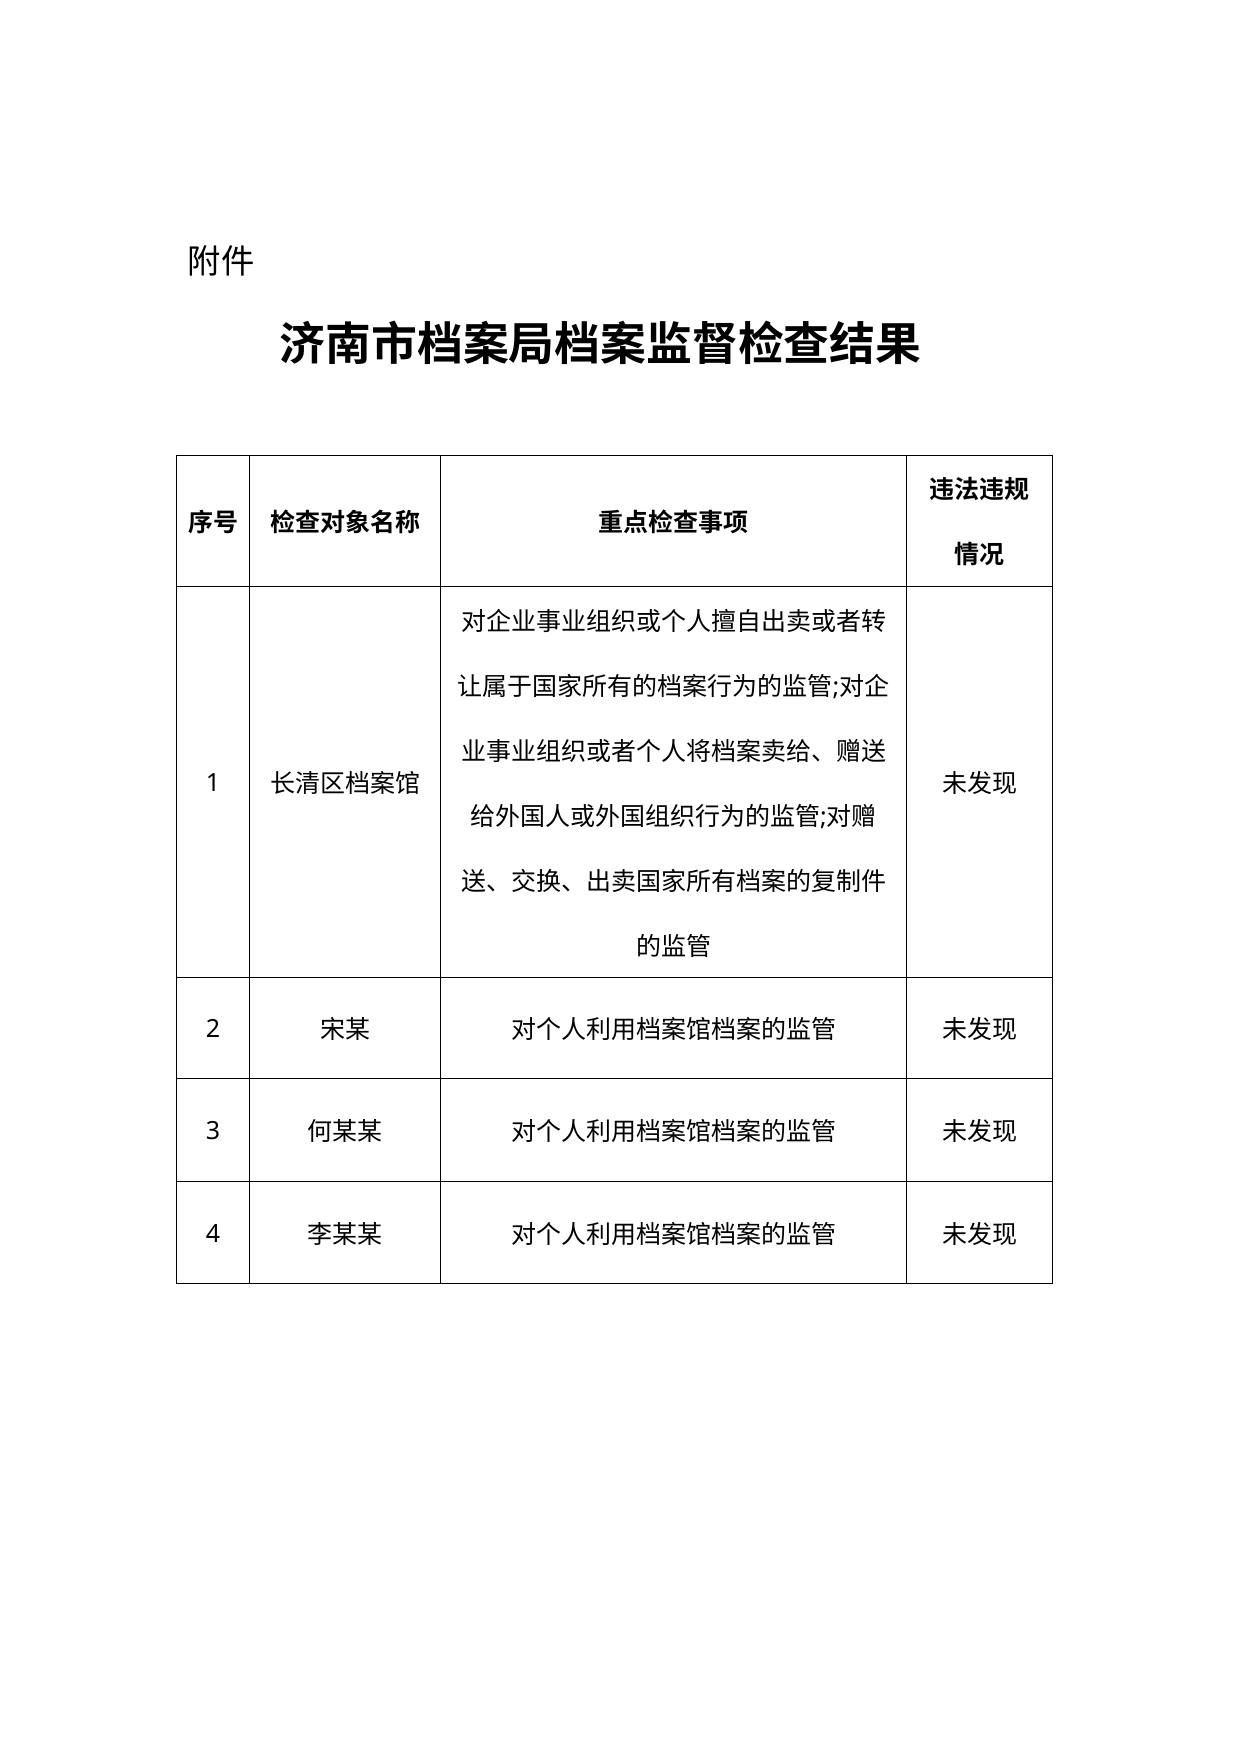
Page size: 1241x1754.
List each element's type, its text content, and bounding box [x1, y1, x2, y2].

table_cell 未发现 [907, 978, 1052, 1078]
table_cell 未发现 [907, 1079, 1052, 1181]
table_header 违法违规 情况 [907, 456, 1052, 586]
table_cell 4 [177, 1182, 249, 1283]
table_header 检查对象名称 [250, 456, 440, 586]
table_cell 1 [177, 587, 249, 977]
table_cell 对个人利用档案馆档案的监管 [441, 1079, 906, 1181]
table_cell 对企业事业组织或个人擅自出卖或者转让属于国家所有的档案行为的监管;对企业事业组织或者个人将档案卖给、赠送给外国人或外国组织行为的监管;对赠送、交换、出卖国家所有档案的复制件的监管 [441, 587, 906, 977]
text 附件 [187, 227, 1053, 292]
table_header 重点检查事项 [441, 456, 906, 586]
table_cell 长清区档案馆 [250, 587, 440, 977]
table_cell 2 [177, 978, 249, 1078]
table_cell 未发现 [907, 1182, 1052, 1283]
table_cell 3 [177, 1079, 249, 1181]
table_cell 对个人利用档案馆档案的监管 [441, 1182, 906, 1283]
table_cell 李某某 [250, 1182, 440, 1283]
table_cell 对个人利用档案馆档案的监管 [441, 978, 906, 1078]
table_cell 未发现 [907, 587, 1052, 977]
table_cell 宋某 [250, 978, 440, 1078]
text 济南市档案局档案监督检查结果 [187, 292, 1053, 389]
table_cell 何某某 [250, 1079, 440, 1181]
table_header 序号 [177, 456, 249, 586]
